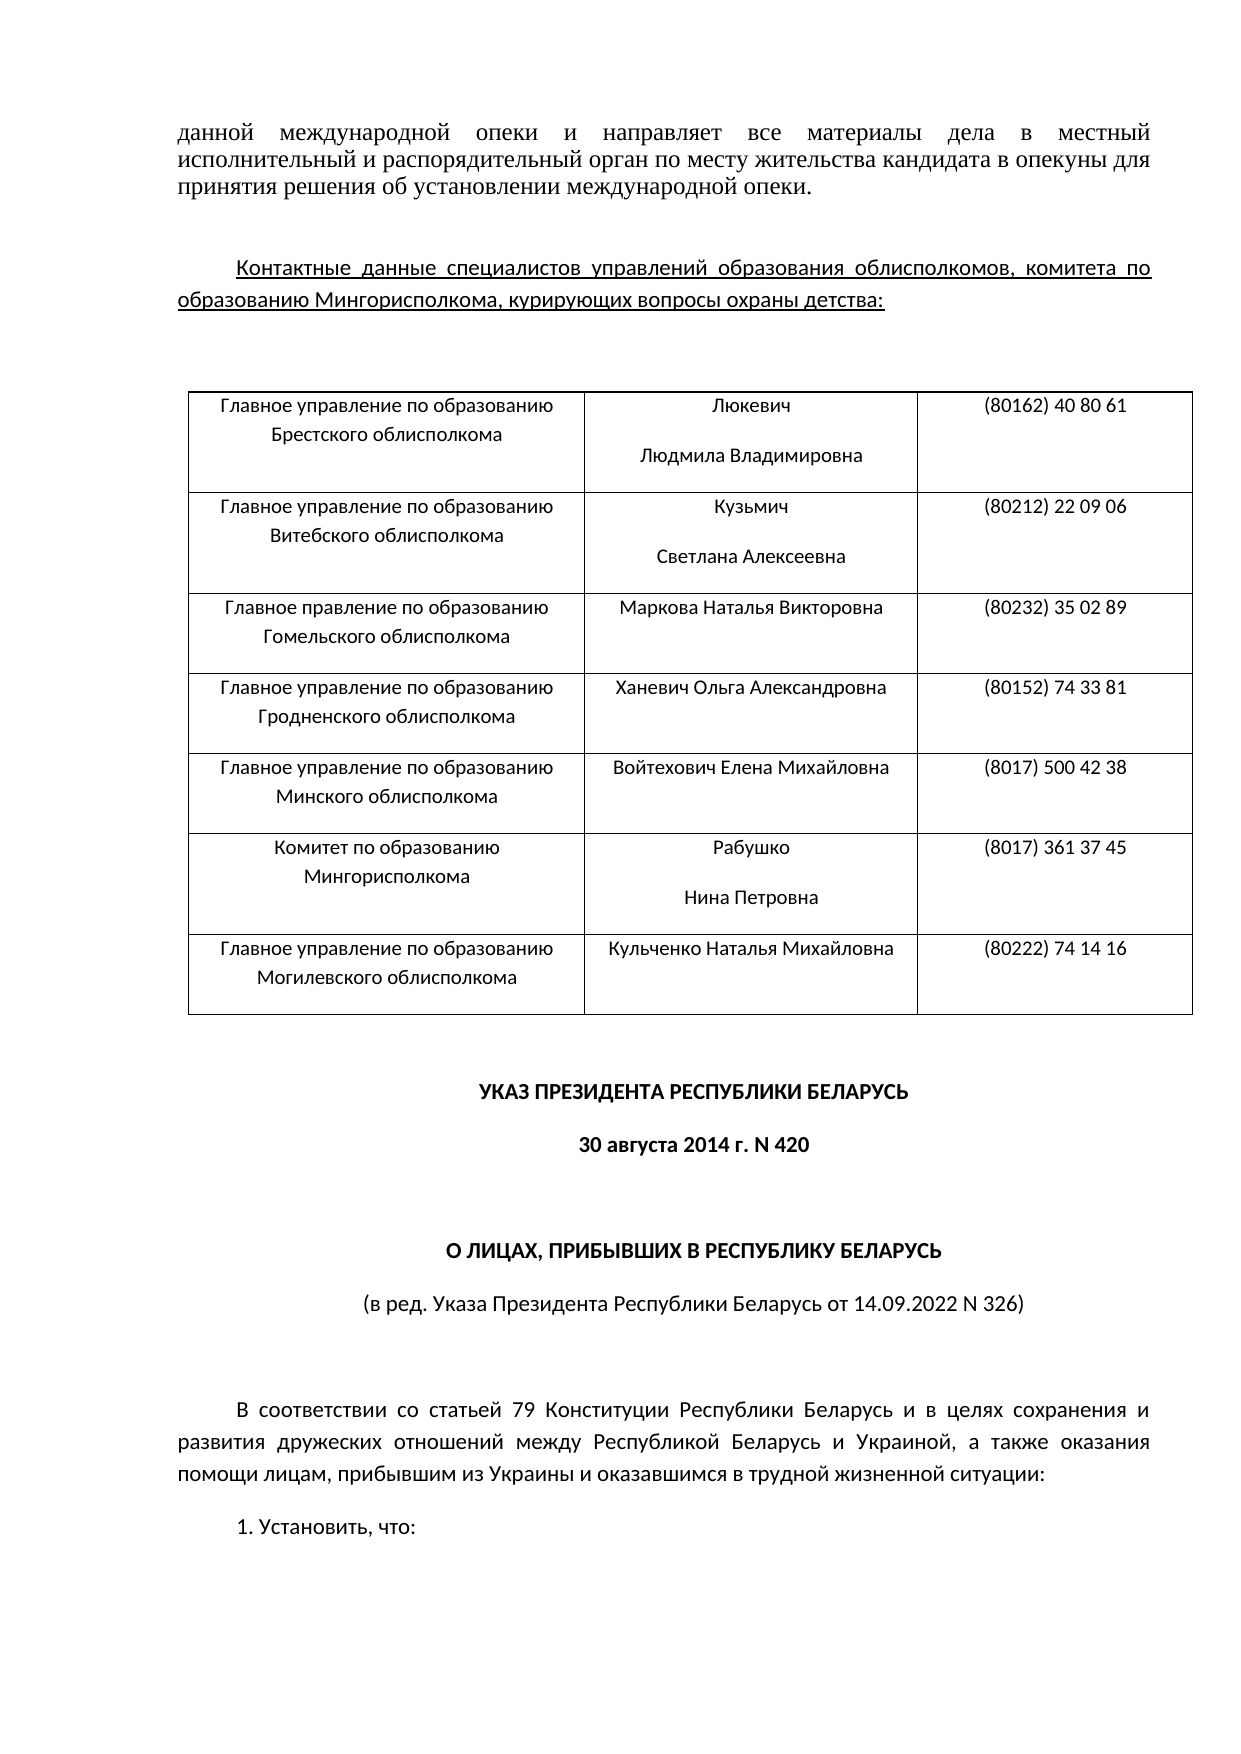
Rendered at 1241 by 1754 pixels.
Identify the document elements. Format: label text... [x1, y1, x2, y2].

table_cell Комитет по образованию Мингорисполкома [189, 834, 584, 934]
text 1. Установить, что: [177, 1512, 1152, 1540]
table_cell (80212) 22 09 06 [918, 493, 1192, 593]
table_cell Рабушко Нина Петровна [585, 834, 917, 934]
table_cell Войтехович Елена Михайловна [585, 754, 917, 833]
table_cell (80152) 74 33 81 [918, 674, 1192, 753]
table_cell Кузьмич Светлана Алексеевна [585, 493, 917, 593]
table_header (80162) 40 80 61 [918, 393, 1192, 492]
table_cell Главное управление по образованию Минского облисполкома [189, 754, 584, 833]
text О ЛИЦАХ, ПРИБЫВШИХ В РЕСПУБЛИКУ БЕЛАРУСЬ [177, 1236, 1152, 1264]
text Контактные данные специалистов управлений образования облисполкомов, комитета по образованию Мингорисполкома, курирующих вопросы охраны детства: [177, 253, 1152, 313]
table_cell Главное управление по образованию Могилевского облисполкома [189, 935, 584, 1014]
table_cell (8017) 500 42 38 [918, 754, 1192, 833]
table_cell Кульченко Наталья Михайловна [585, 935, 917, 1014]
table_header Люкевич Людмила Владимировна [585, 393, 917, 492]
text УКАЗ ПРЕЗИДЕНТА РЕСПУБЛИКИ БЕЛАРУСЬ [177, 1077, 1152, 1105]
table_cell Главное правление по образованию Гомельского облисполкома [189, 594, 584, 673]
table_cell (80232) 35 02 89 [918, 594, 1192, 673]
table_cell (80222) 74 14 16 [918, 935, 1192, 1014]
text В соответствии со статьей 79 Конституции Республики Беларусь и в целях сохранения и развития дружеских отношений между Республикой Беларусь и Украиной, а также оказания помощи лицам, прибывшим из Украины и оказавшимся в трудной жизненной ситуации: [177, 1395, 1152, 1487]
text (в ред. Указа Президента Республики Беларусь от 14.09.2022 N 326) [177, 1289, 1152, 1317]
table_cell Главное управление по образованию Витебского облисполкома [189, 493, 584, 593]
table_cell Ханевич Ольга Александровна [585, 674, 917, 753]
table_cell (8017) 361 37 45 [918, 834, 1192, 934]
table_cell Главное управление по образованию Гродненского облисполкома [189, 674, 584, 753]
table_header Главное управление по образованию Брестского облисполкома [189, 393, 584, 492]
text 30 августа 2014 г. N 420 [177, 1130, 1152, 1158]
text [177, 118, 1152, 200]
table_cell Маркова Наталья Викторовна [585, 594, 917, 673]
